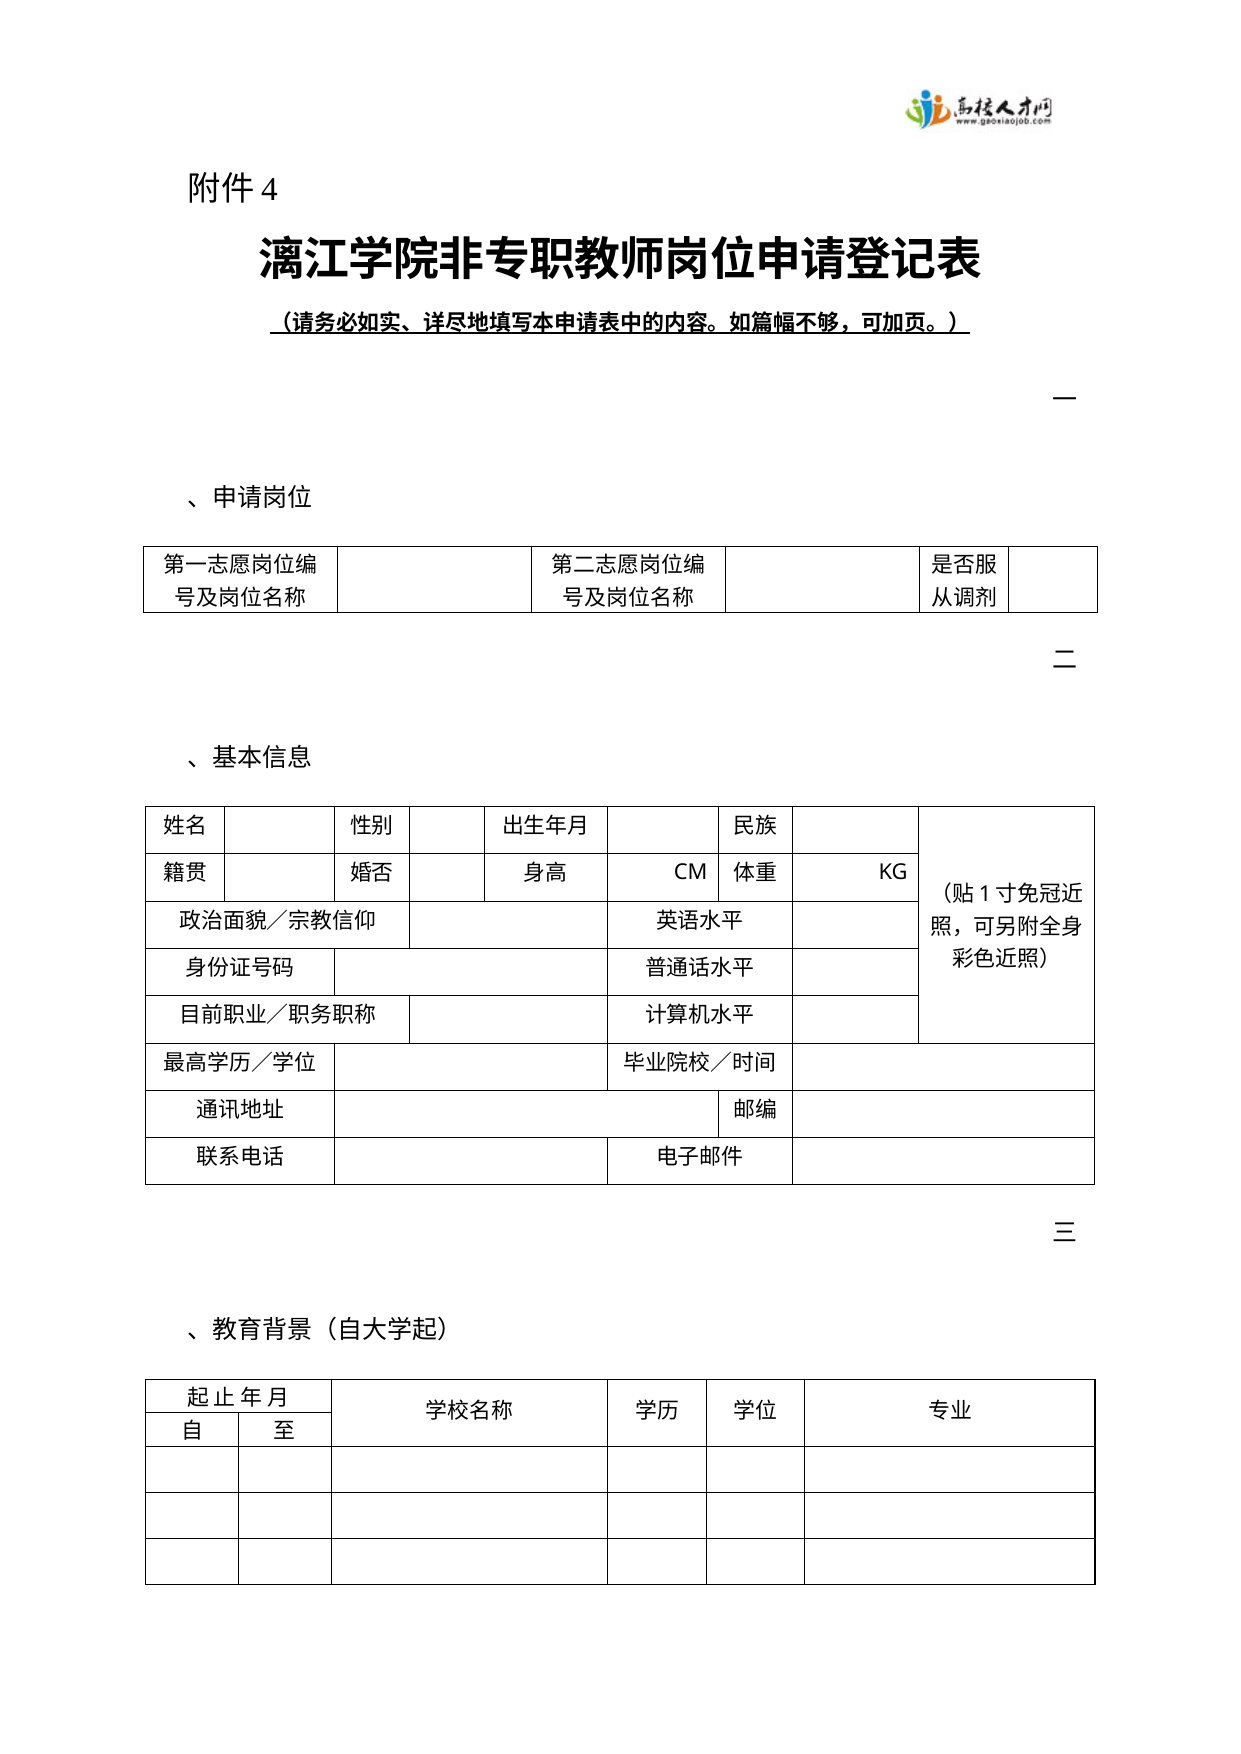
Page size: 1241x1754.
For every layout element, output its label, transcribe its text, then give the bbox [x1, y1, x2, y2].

table_header 性别 [335, 807, 409, 853]
table_header [225, 807, 334, 853]
table_cell 计算机水平 [608, 996, 792, 1042]
table_header 学位 [707, 1380, 804, 1446]
table_cell CM [608, 854, 718, 901]
table_cell [335, 1044, 607, 1090]
table_cell [146, 1447, 238, 1492]
table_header 出生年月 [485, 807, 607, 853]
subtitle 附件4 [187, 162, 1053, 210]
table_cell 身高 [485, 854, 607, 901]
table_cell [793, 1044, 1094, 1090]
table_header 姓名 [146, 807, 224, 853]
table_header [410, 807, 484, 853]
table_cell 英语水平 [608, 902, 792, 948]
table_header 民族 [719, 807, 792, 853]
table_cell [707, 1539, 804, 1584]
table_cell [793, 1138, 1094, 1184]
table_cell [707, 1493, 804, 1538]
table_cell [335, 949, 607, 995]
table_cell 普通话水平 [608, 949, 792, 995]
table_header [338, 547, 531, 612]
table_cell [707, 1447, 804, 1492]
table_cell [332, 1493, 607, 1538]
table_header [793, 807, 918, 853]
table_cell [608, 1539, 706, 1584]
table_cell [410, 902, 607, 948]
table_cell [239, 1539, 331, 1584]
table_header 第二志愿岗位编号及岗位名称 [532, 547, 725, 612]
table_cell [239, 1447, 331, 1492]
table_header 第一志愿岗位编号及岗位名称 [144, 547, 337, 612]
text （请务必如实、详尽地填写本申请表中的内容。如篇幅不够，可加页。） [187, 305, 1053, 337]
table_cell 邮编 [719, 1091, 792, 1137]
table_header 专业 [805, 1380, 1094, 1446]
table_cell [239, 1493, 331, 1538]
picture [905, 88, 1053, 133]
subtitle 漓江学院非专职教师岗位申请登记表 [187, 222, 1053, 288]
table_header 学校名称 [332, 1380, 607, 1446]
table_cell [793, 996, 918, 1042]
table_cell [793, 1091, 1094, 1137]
table_cell 至 [239, 1413, 331, 1446]
table_cell 婚否 [335, 854, 409, 901]
table_cell 毕业院校／时间 [608, 1044, 792, 1090]
table_cell [793, 902, 918, 948]
table_cell [608, 1447, 706, 1492]
table_header [608, 807, 718, 853]
table_cell [225, 854, 334, 901]
table_header [726, 547, 919, 612]
table_cell [608, 1493, 706, 1538]
table_cell [410, 854, 484, 901]
table_cell [332, 1447, 607, 1492]
table_cell KG [793, 854, 918, 901]
table_cell 籍贯 [146, 854, 224, 901]
table_header （贴1寸免冠近照，可另附全身彩色近照） [919, 807, 1094, 1042]
table_cell 联系电话 [146, 1138, 334, 1184]
table_cell 最高学历／学位 [146, 1044, 334, 1090]
table_cell [146, 1539, 238, 1584]
table_cell [805, 1447, 1094, 1492]
table_cell 身份证号码 [146, 949, 334, 995]
table_header 是否服从调剂 [920, 547, 1008, 612]
table_cell 通讯地址 [146, 1091, 334, 1137]
table_cell [805, 1539, 1094, 1584]
table_cell 自 [146, 1413, 238, 1446]
table_cell 政治面貌／宗教信仰 [146, 902, 409, 948]
table_cell 电子邮件 [608, 1138, 792, 1184]
table_cell [805, 1493, 1094, 1538]
subtitle 三、教育背景（自大学起） [187, 1198, 1053, 1360]
table_header 起 止 年 月 [146, 1380, 331, 1412]
table_header 学历 [608, 1380, 706, 1446]
table_cell [146, 1493, 238, 1538]
subtitle 一、申请岗位 [187, 365, 1053, 528]
table_cell [332, 1539, 607, 1584]
table_cell [793, 949, 918, 995]
table_cell [335, 1091, 718, 1137]
table_cell 目前职业／职务职称 [146, 996, 409, 1042]
table_cell [410, 996, 607, 1042]
table_header [1009, 547, 1097, 612]
table_cell [335, 1138, 607, 1184]
table_cell 体重 [719, 854, 792, 901]
subtitle 二、基本信息 [187, 625, 1053, 788]
